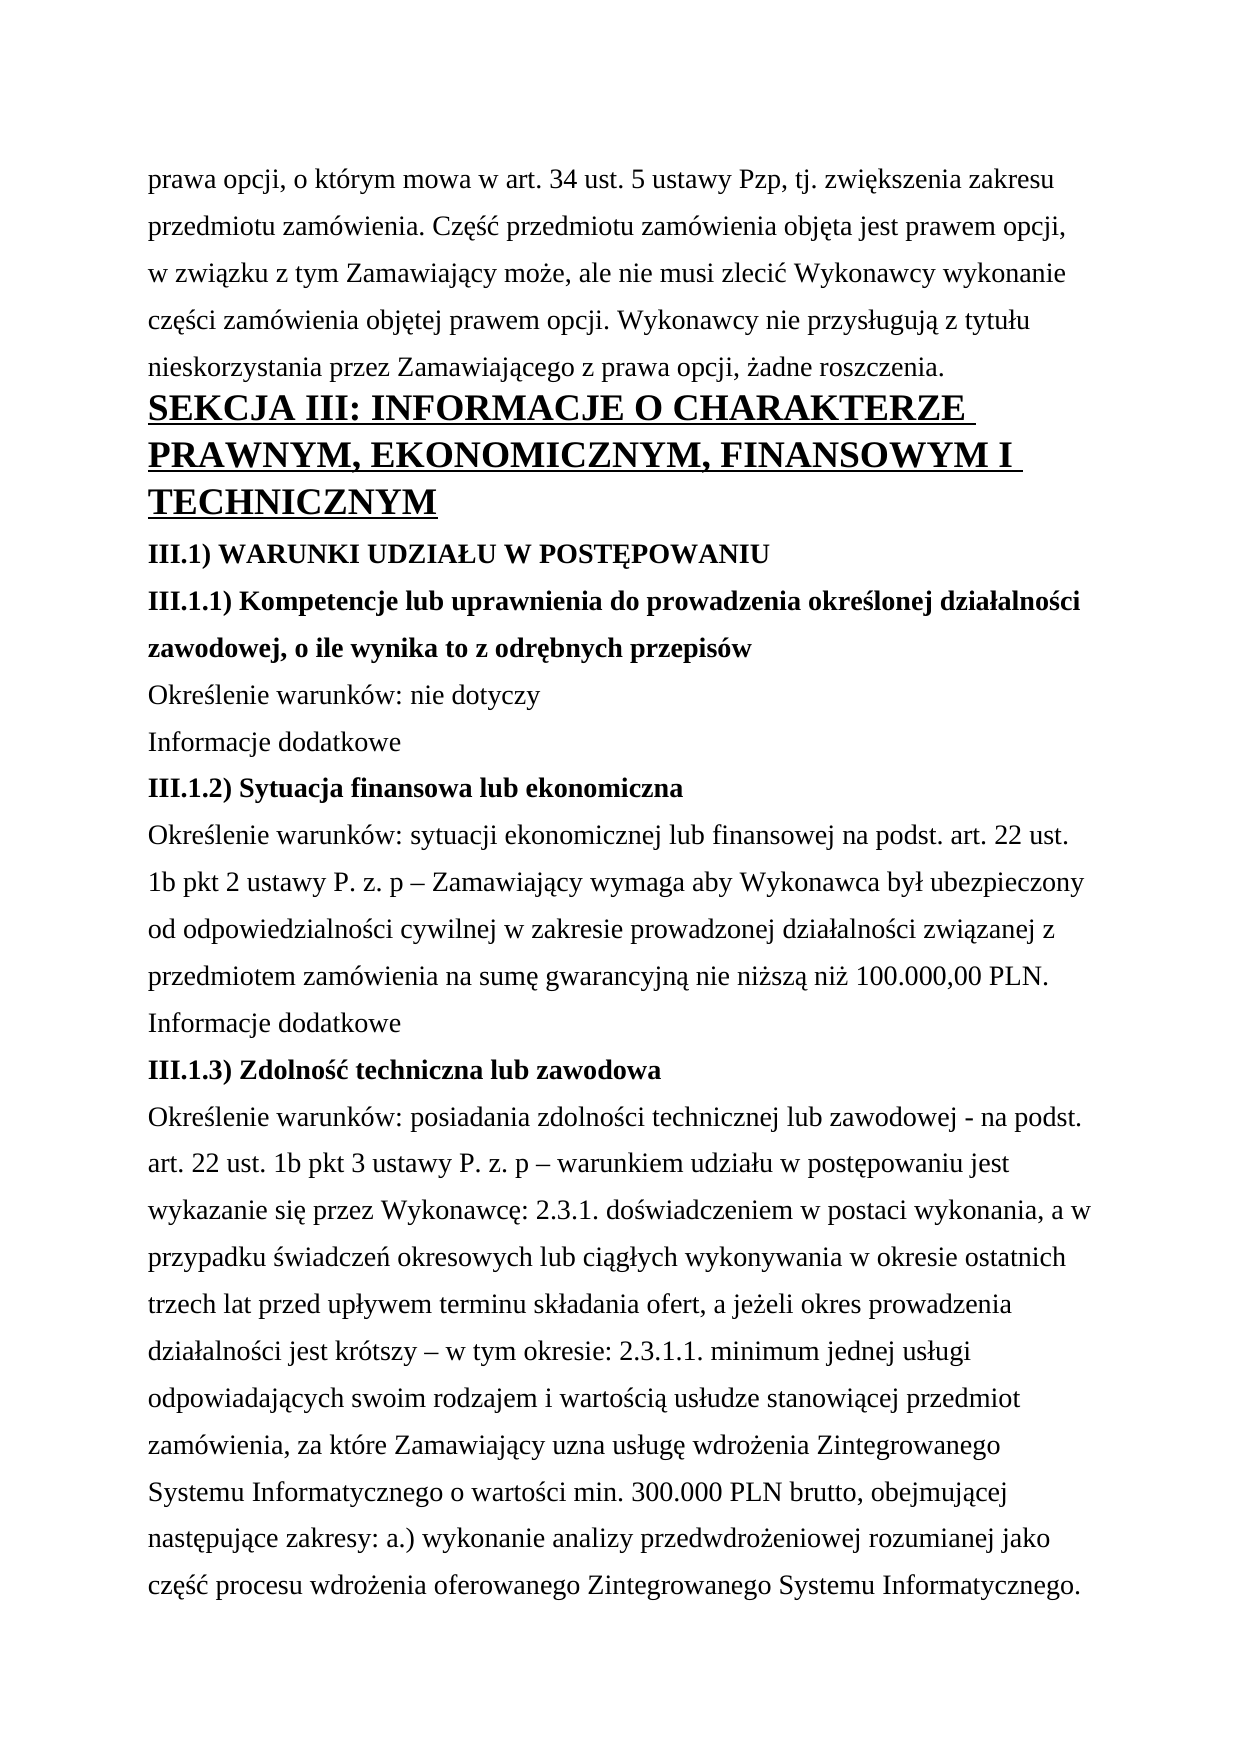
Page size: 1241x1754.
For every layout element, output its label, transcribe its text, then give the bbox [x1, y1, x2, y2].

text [148, 569, 1093, 1601]
text III.1) WARUNKI UDZIAŁU W POSTĘPOWANIU [148, 523, 1093, 569]
text SEKCJA III: INFORMACJE O CHARAKTERZE PRAWNYM, EKONOMICZNYM, FINANSOWYM I TECHNICZNYM [148, 382, 1093, 523]
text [148, 148, 1093, 382]
